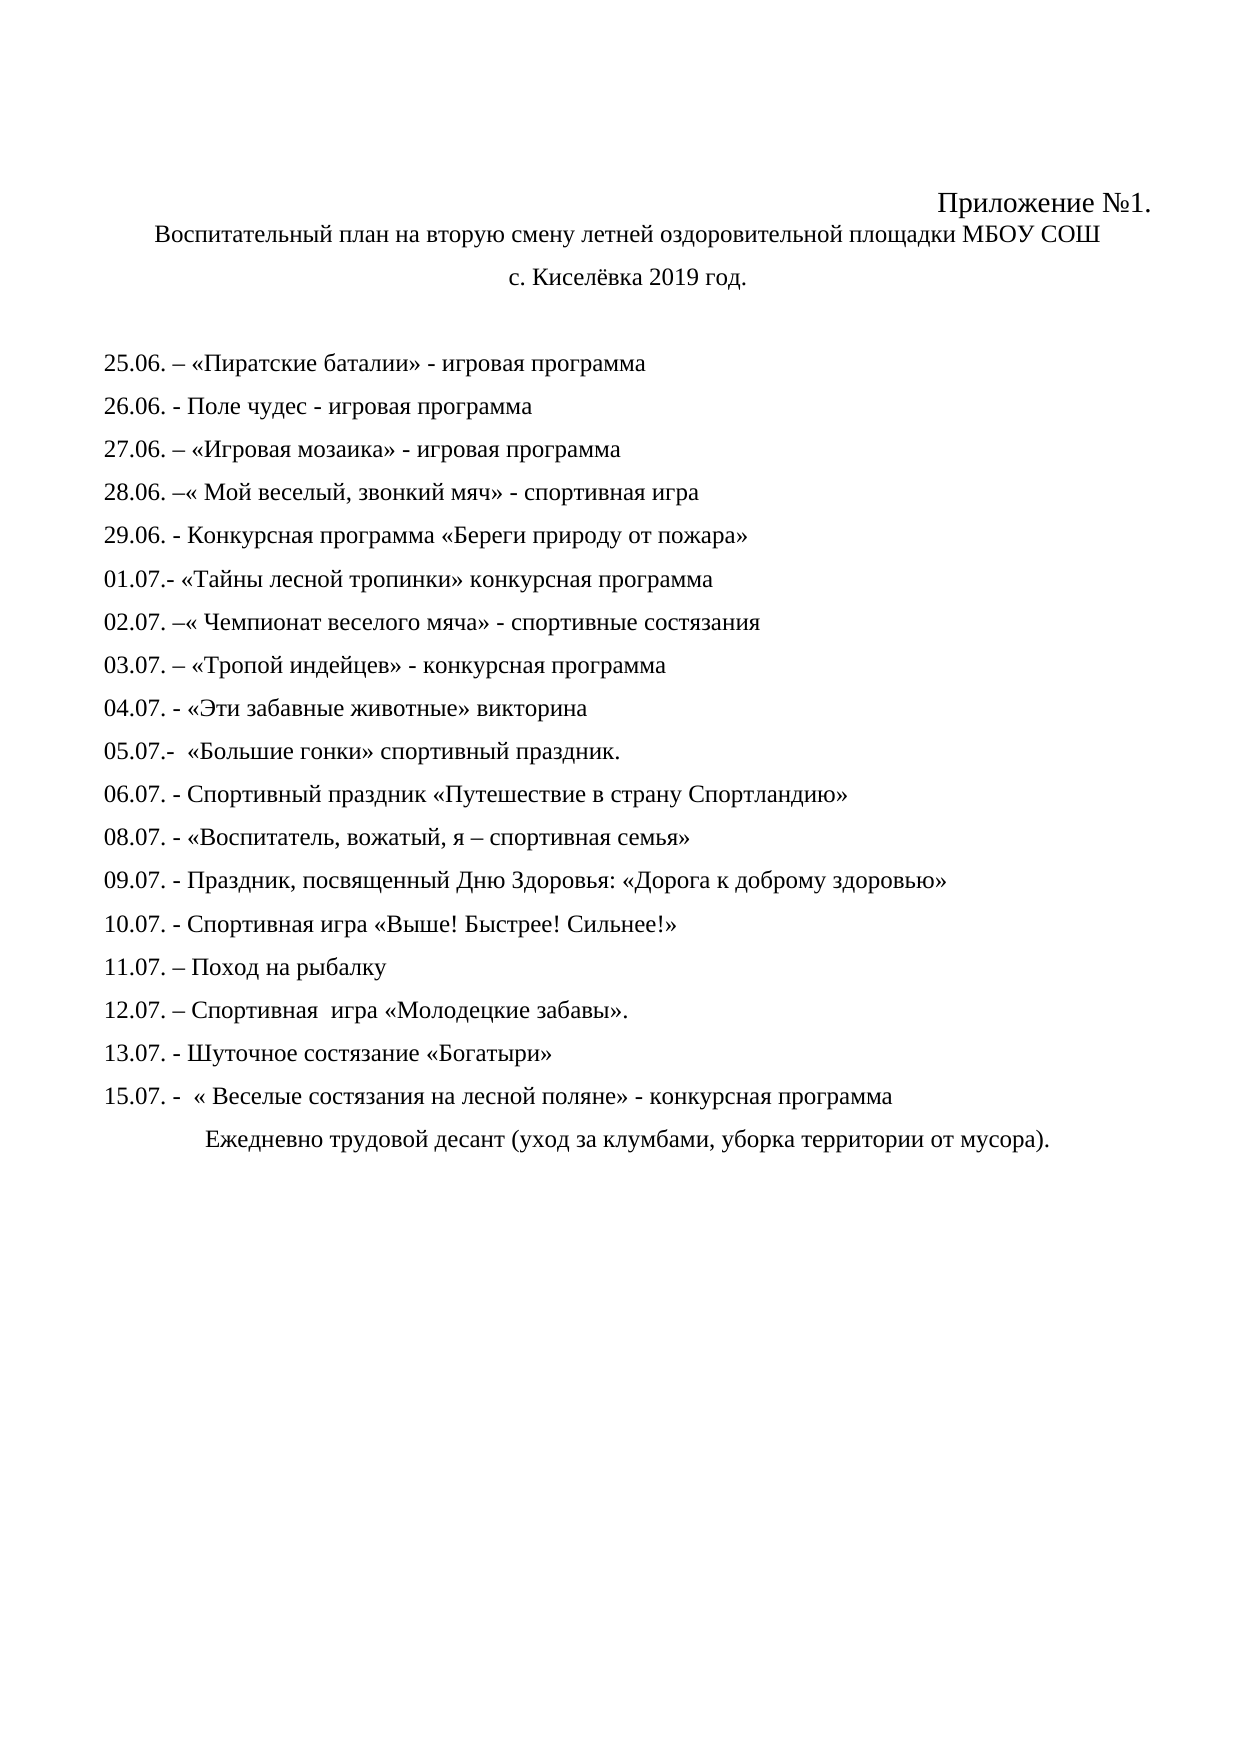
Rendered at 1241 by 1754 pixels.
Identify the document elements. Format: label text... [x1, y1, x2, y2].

text с. Киселёвка 2019 год. [103, 262, 1152, 291]
text Воспитательный план на вторую смену летней оздоровительной площадки МБОУ СОШ [103, 219, 1152, 247]
text Ежедневно трудовой десант (уход за клумбами, уборка территории от мусора). [103, 1124, 1152, 1153]
text 02.07. –« Чемпионат веселого мяча» - спортивные состязания [103, 607, 1152, 636]
text 03.07. – «Тропой индейцев» - конкурсная программа [103, 650, 1152, 679]
text 12.07. – Спортивная игра «Молодецкие забавы». [103, 995, 1152, 1024]
text 28.06. –« Мой веселый, звонкий мяч» - спортивная игра [103, 477, 1152, 506]
text 13.07. - Шуточное состязание «Богатыри» [103, 1038, 1152, 1067]
text Приложение №1. [103, 185, 1152, 219]
text 27.06. – «Игровая мозаика» - игровая программа [103, 434, 1152, 463]
text 04.07. - «Эти забавные животные» викторина [103, 693, 1152, 722]
text 10.07. - Спортивная игра «Выше! Быстрее! Сильнее!» [103, 909, 1152, 937]
text 25.06. – «Пиратские баталии» - игровая программа [103, 348, 1152, 377]
text 09.07. - Праздник, посвященный Дню Здоровья: «Дорога к доброму здоровью» [103, 866, 1152, 894]
text 05.07.- «Большие гонки» спортивный праздник. [103, 736, 1152, 765]
text 08.07. - «Воспитатель, вожатый, я – спортивная семья» [103, 822, 1152, 851]
text 11.07. – Поход на рыбалку [103, 952, 1152, 981]
text 15.07. - « Веселые состязания на лесной поляне» - конкурсная программа [103, 1081, 1152, 1110]
text 06.07. - Спортивный праздник «Путешествие в страну Спортландию» [103, 779, 1152, 808]
text 01.07.- «Тайны лесной тропинки» конкурсная программа [103, 564, 1152, 592]
text 26.06. - Поле чудес - игровая программа [103, 391, 1152, 420]
text 29.06. - Конкурсная программа «Береги природу от пожара» [103, 521, 1152, 549]
